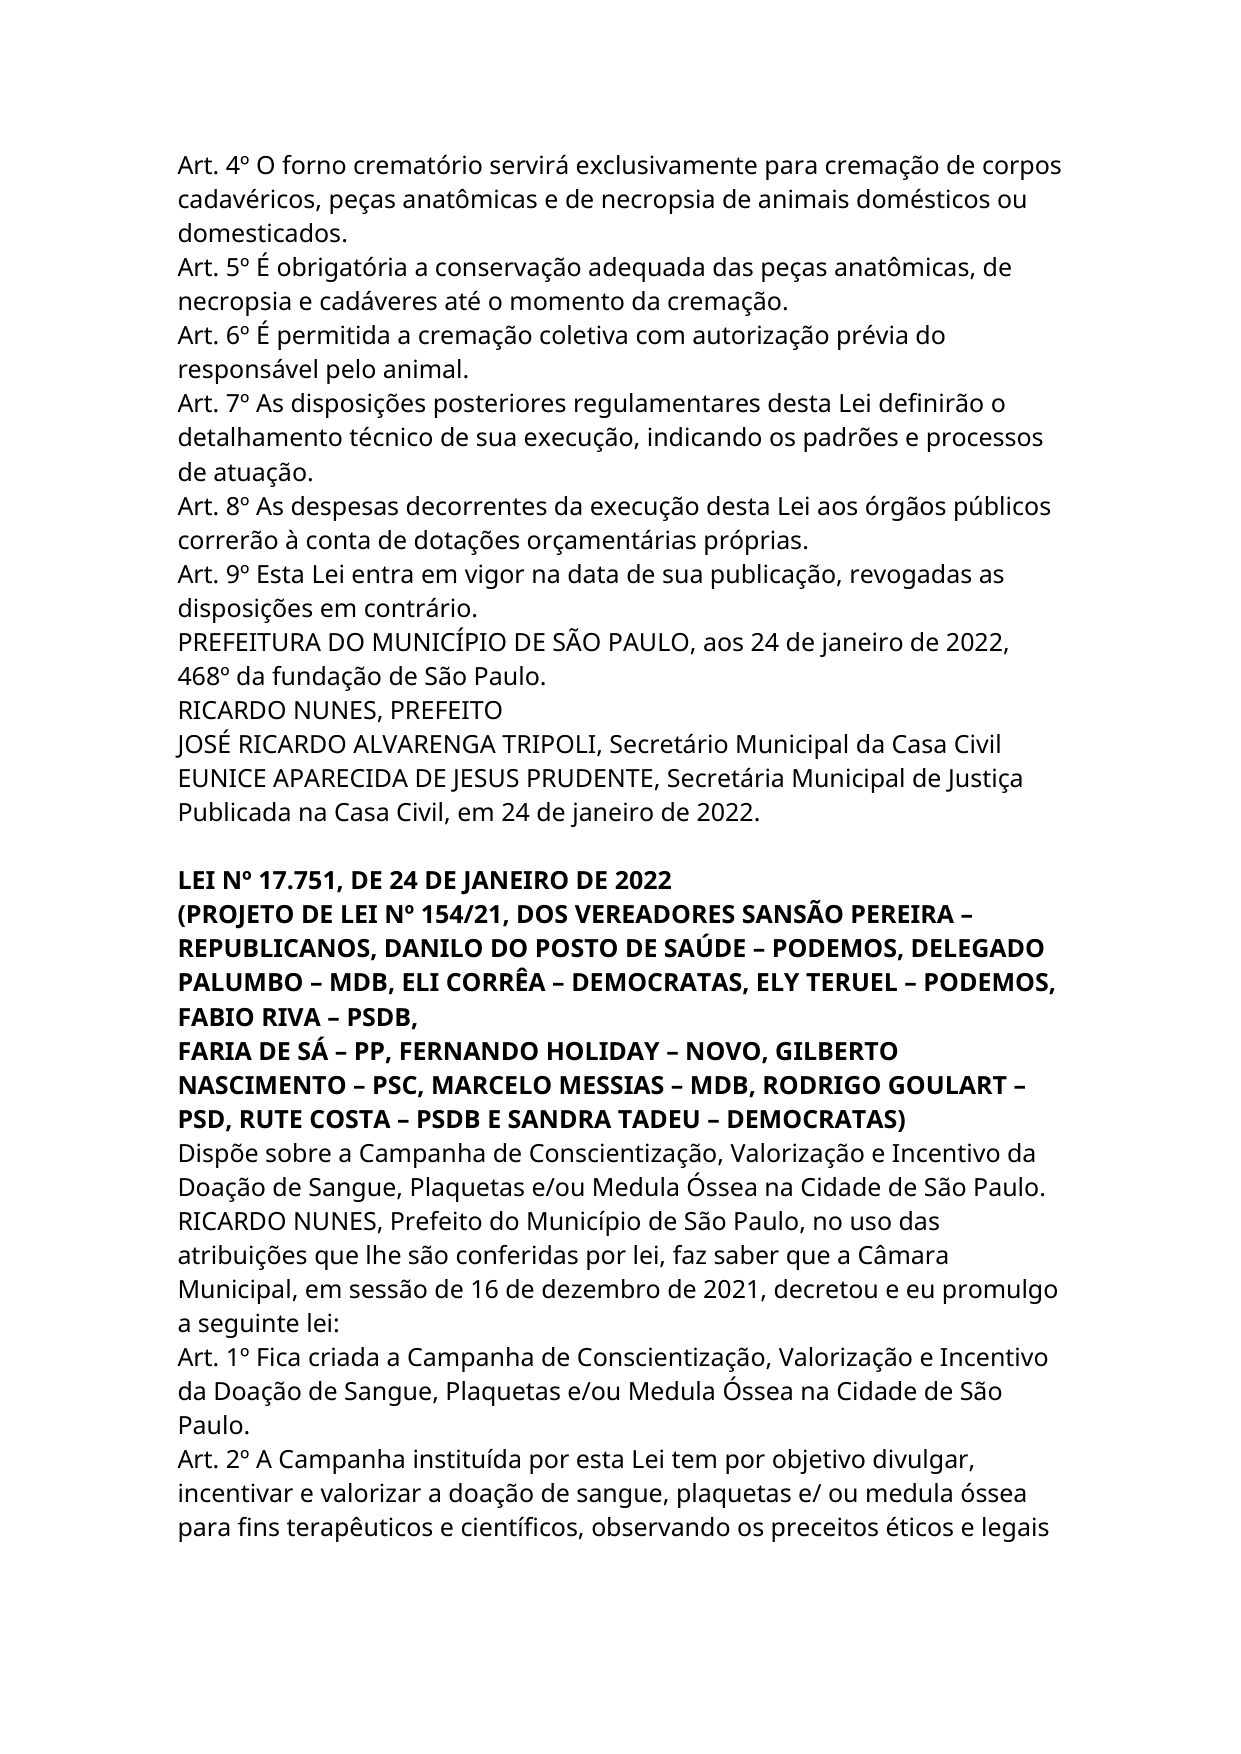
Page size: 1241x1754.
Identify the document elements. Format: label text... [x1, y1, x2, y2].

text Art. 7º As disposições posteriores regulamentares desta Lei definirão o detalhamento técnico de sua execução, indicando os padrões e processos de atuação. [177, 386, 1063, 488]
text PREFEITURA DO MUNICÍPIO DE SÃO PAULO, aos 24 de janeiro de 2022, 468º da fundação de São Paulo. [177, 624, 1063, 693]
text Art. 4º O forno crematório servirá exclusivamente para cremação de corpos cadavéricos, peças anatômicas e de necropsia de animais domésticos ou domesticados. [177, 148, 1063, 250]
text Art. 6º É permitida a cremação coletiva com autorização prévia do responsável pelo animal. [177, 318, 1063, 386]
text Art. 9º Esta Lei entra em vigor na data de sua publicação, revogadas as disposições em contrário. [177, 556, 1063, 624]
text JOSÉ RICARDO ALVARENGA TRIPOLI, Secretário Municipal da Casa Civil [177, 727, 1063, 761]
text FARIA DE SÁ – PP, FERNANDO HOLIDAY – NOVO, GILBERTO NASCIMENTO – PSC, MARCELO MESSIAS – MDB, RODRIGO GOULART – PSD, RUTE COSTA – PSDB E SANDRA TADEU – DEMOCRATAS) [177, 1033, 1063, 1135]
text Art. 5º É obrigatória a conservação adequada das peças anatômicas, de necropsia e cadáveres até o momento da cremação. [177, 250, 1063, 318]
text (PROJETO DE LEI Nº 154/21, DOS VEREADORES SANSÃO PEREIRA – REPUBLICANOS, DANILO DO POSTO DE SAÚDE – PODEMOS, DELEGADO PALUMBO – MDB, ELI CORRÊA – DEMOCRATAS, ELY TERUEL – PODEMOS, FABIO RIVA – PSDB, [177, 897, 1063, 1033]
text Dispõe sobre a Campanha de Conscientização, Valorização e Incentivo da Doação de Sangue, Plaquetas e/ou Medula Óssea na Cidade de São Paulo. [177, 1135, 1063, 1203]
text RICARDO NUNES, Prefeito do Município de São Paulo, no uso das atribuições que lhe são conferidas por lei, faz saber que a Câmara Municipal, em sessão de 16 de dezembro de 2021, decretou e eu promulgo a seguinte lei: [177, 1203, 1063, 1340]
text Art. 8º As despesas decorrentes da execução desta Lei aos órgãos públicos correrão à conta de dotações orçamentárias próprias. [177, 488, 1063, 556]
text Art. 1º Fica criada a Campanha de Conscientização, Valorização e Incentivo da Doação de Sangue, Plaquetas e/ou Medula Óssea na Cidade de São Paulo. [177, 1340, 1063, 1442]
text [177, 1442, 1063, 1544]
text LEI Nº 17.751, DE 24 DE JANEIRO DE 2022 [177, 863, 1063, 897]
text EUNICE APARECIDA DE JESUS PRUDENTE, Secretária Municipal de Justiça [177, 761, 1063, 795]
text Publicada na Casa Civil, em 24 de janeiro de 2022. [177, 795, 1063, 829]
text RICARDO NUNES, PREFEITO [177, 693, 1063, 727]
